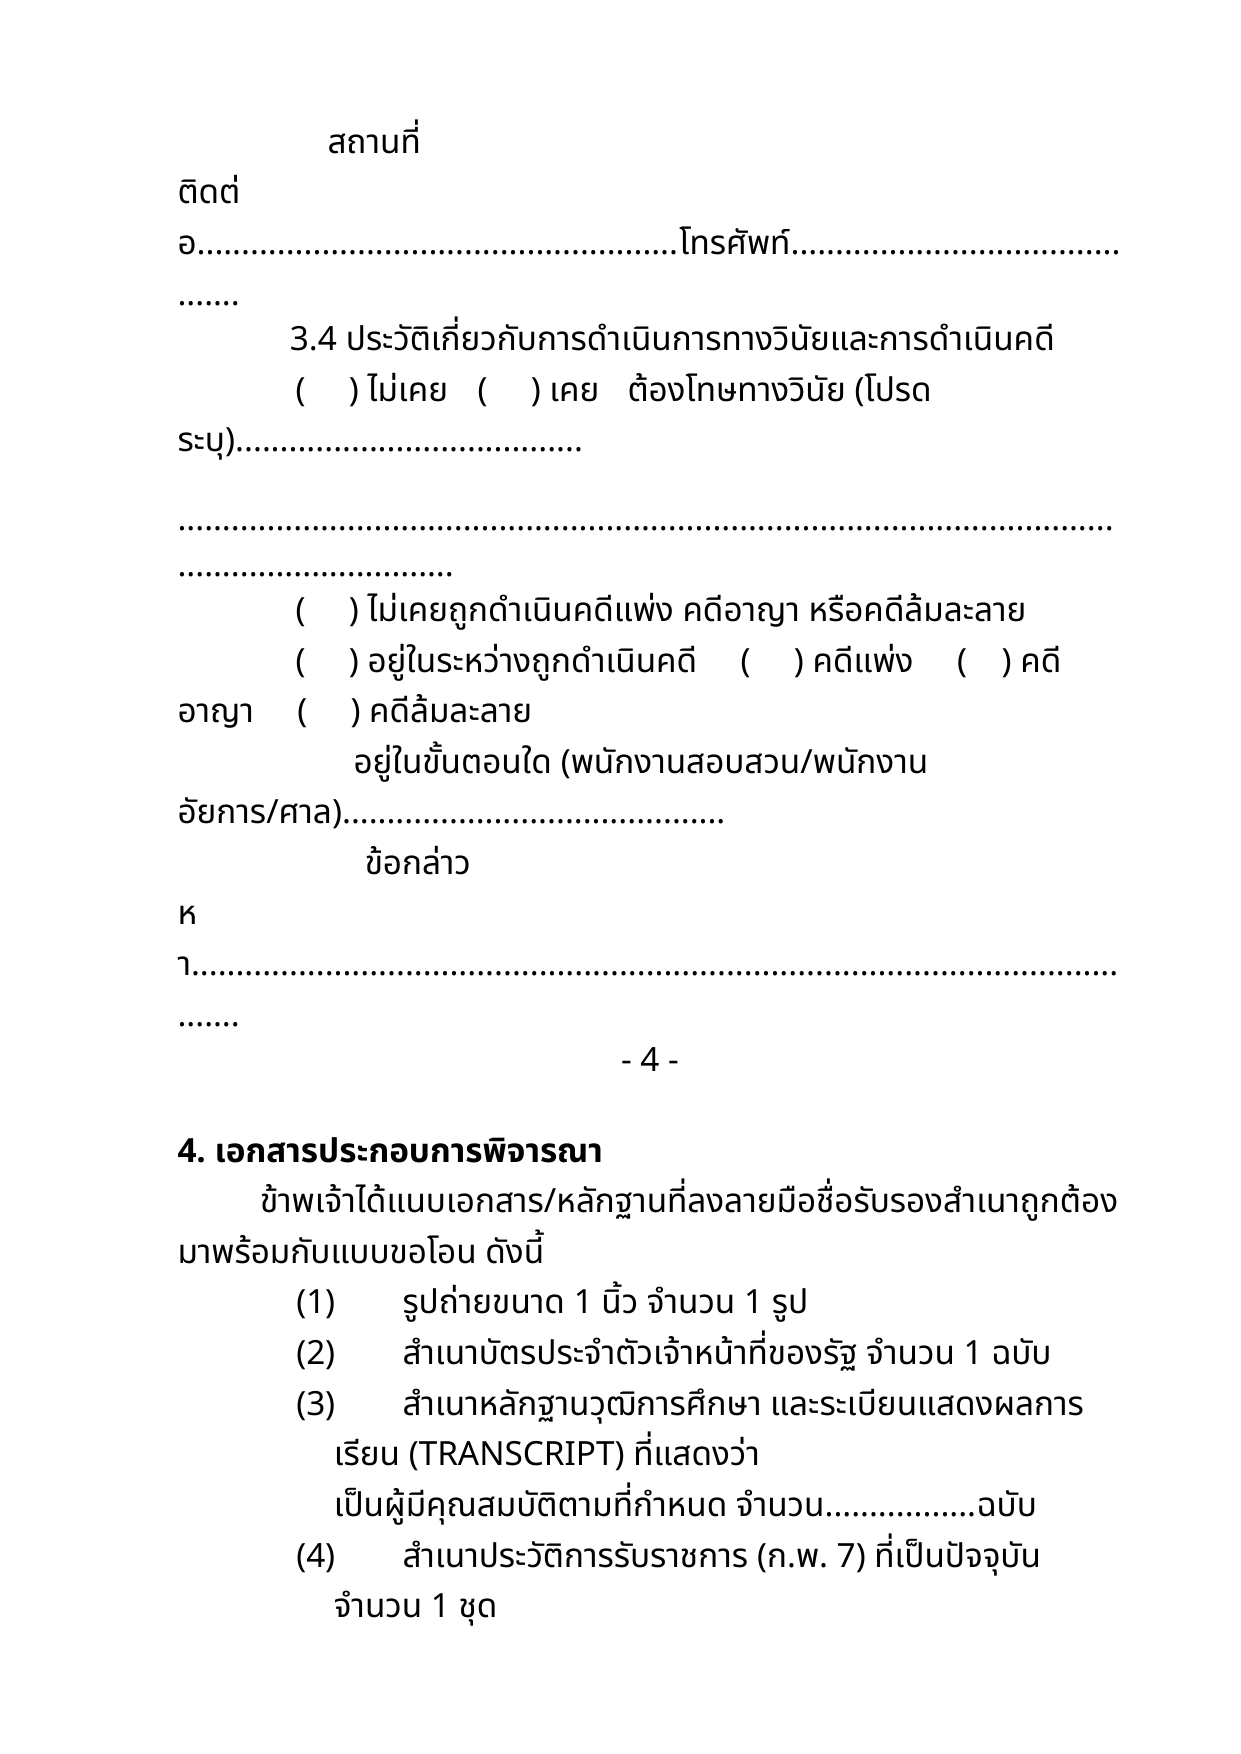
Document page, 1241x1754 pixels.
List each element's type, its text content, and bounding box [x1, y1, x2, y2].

list รูปถ่ายขนาด 1 นิ้ว จำนวน 1 รูป [296, 1278, 1122, 1329]
text - 4 - [177, 1036, 1122, 1081]
list สำเนาประวัติการรับราชการ (ก.พ. 7) ที่เป็นปัจจุบัน จำนวน 1 ชุด [296, 1531, 1122, 1633]
text อยู่ในขั้นตอนใด (พนักงานสอบสวน/พนักงานอัยการ/ศาล)........................................... [177, 738, 1122, 839]
text ข้อกล่าวหา............................................................................................................... [177, 839, 1122, 1036]
text เป็นผู้มีคุณสมบัติตามที่กำหนด จำนวน.................ฉบับ [333, 1481, 1122, 1531]
list สำเนาหลักฐานวุฒิการศึกษา และระเบียนแสดงผลการเรียน (TRANSCRIPT) ที่แสดงว่า [296, 1379, 1122, 1481]
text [177, 118, 1122, 315]
text ( ) ไม่เคยถูกดำเนินคดีแพ่ง คดีอาญา หรือคดีล้มละลาย [177, 586, 1122, 636]
text ........................................................................................................................................ [177, 467, 1122, 586]
text 4. เอกสารประกอบการพิจารณา [177, 1127, 1122, 1177]
text ( ) ไม่เคย ( ) เคย ต้องโทษทางวินัย (โปรดระบุ)....................................... [177, 366, 1122, 467]
text 3.4 ประวัติเกี่ยวกับการดำเนินการทางวินัยและการดำเนินคดี [177, 315, 1122, 366]
text ข้าพเจ้าได้แนบเอกสาร/หลักฐานที่ลงลายมือชื่อรับรองสำเนาถูกต้องมาพร้อมกับแบบขอโอน ดังนี้ [177, 1177, 1122, 1278]
text ( ) อยู่ในระหว่างถูกดำเนินคดี ( ) คดีแพ่ง ( ) คดีอาญา ( ) คดีล้มละลาย [177, 636, 1122, 738]
list สำเนาบัตรประจำตัวเจ้าหน้าที่ของรัฐ จำนวน 1 ฉบับ [296, 1329, 1122, 1379]
